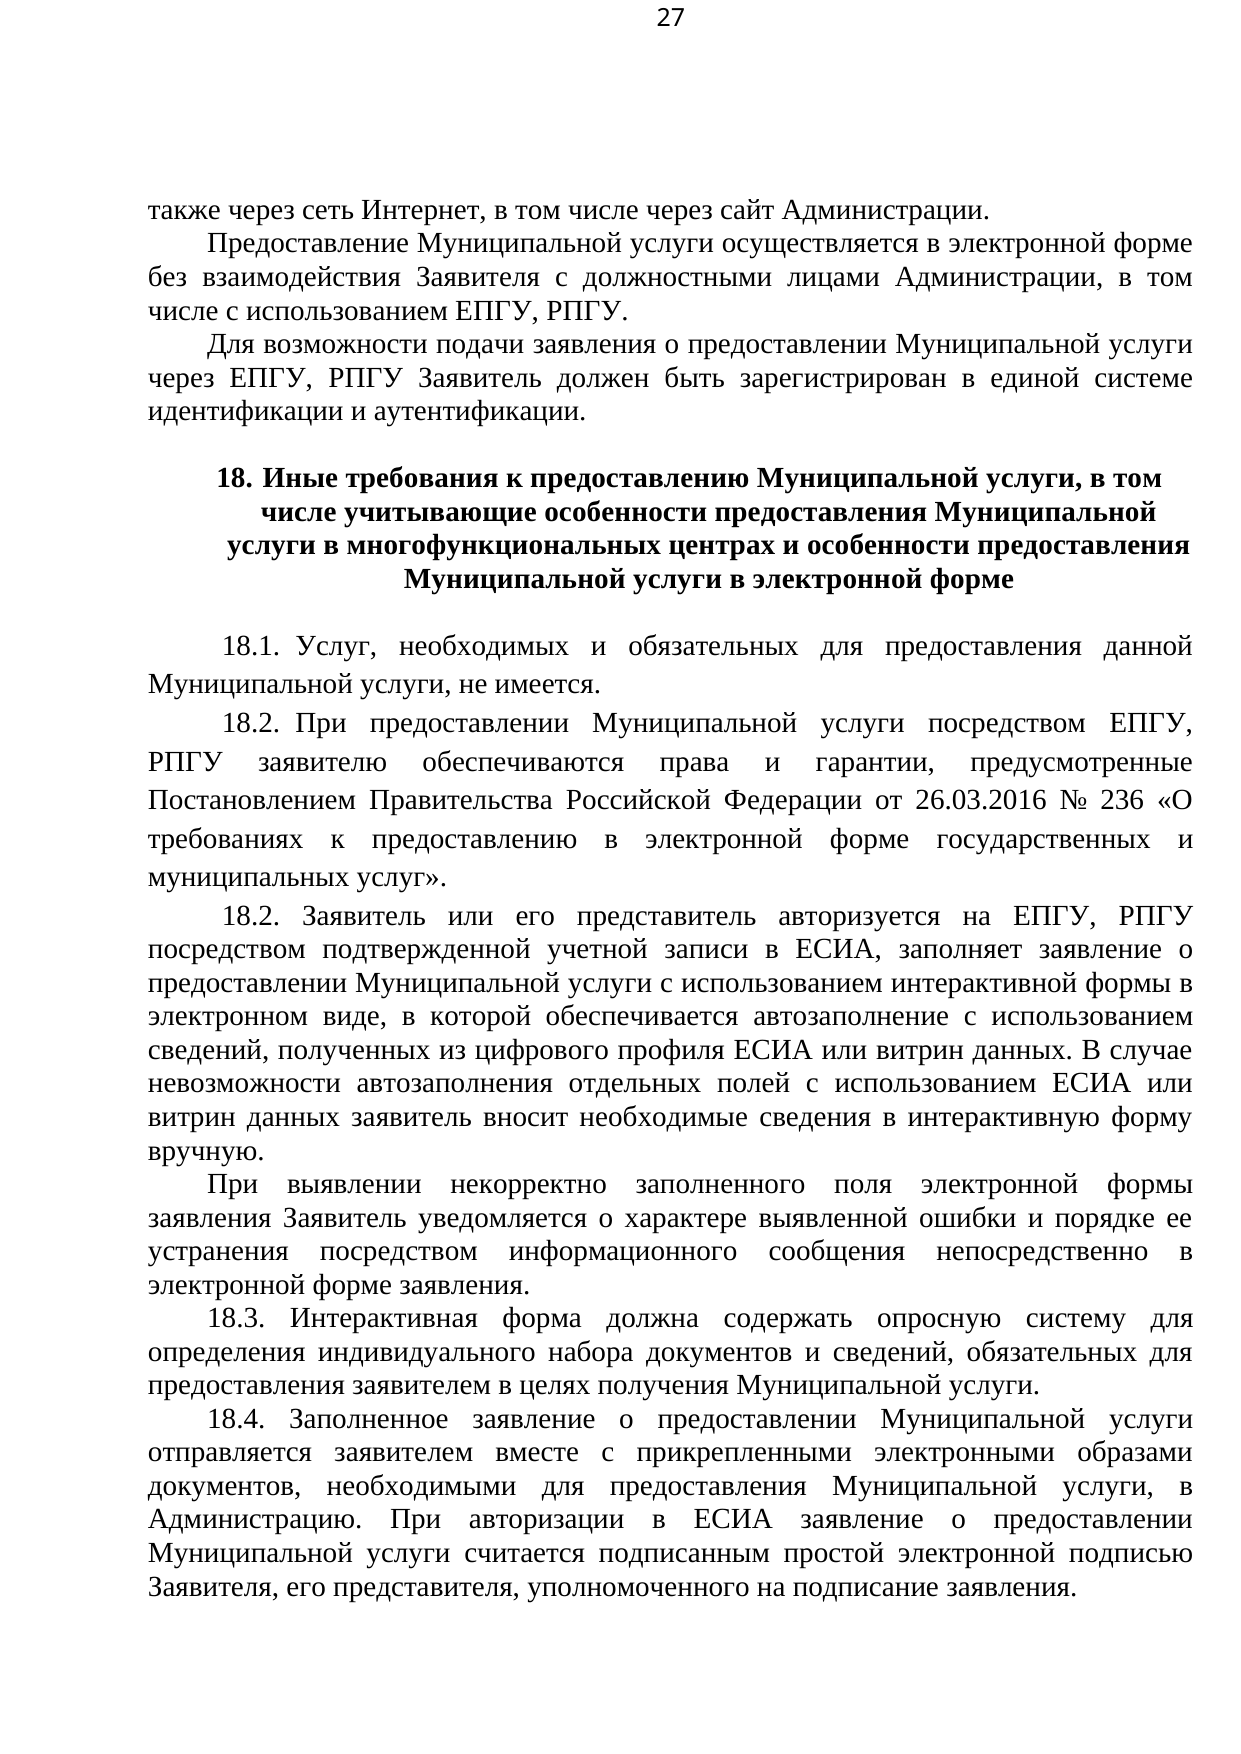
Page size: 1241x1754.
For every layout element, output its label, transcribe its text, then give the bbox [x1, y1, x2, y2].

list Услуг, необходимых и обязательных для предоставления данной Муниципальной услуги, не имеется. [148, 628, 1194, 700]
text При выявлении некорректно заполненного поля электронной формы заявления Заявитель уведомляется о характере выявленной ошибки и порядке ее устранения посредством информационного сообщения непосредственно в электронной форме заявления. [148, 1166, 1194, 1300]
text 18.2. Заявитель или его представитель авторизуется на ЕПГУ, РПГУ посредством подтвержденной учетной записи в ЕСИА, заполняет заявление о предоставлении Муниципальной услуги с использованием интерактивной формы в электронном виде, в которой обеспечивается автозаполнение с использованием сведений, полученных из цифрового профиля ЕСИА или витрин данных. В случае невозможности автозаполнения отдельных полей с использованием ЕСИА или витрин данных заявитель вносит необходимые сведения в интерактивную форму вручную. [148, 898, 1194, 1166]
text Предоставление Муниципальной услуги осуществляется в электронной форме без взаимодействия Заявителя с должностными лицами Администрации, в том числе с использованием ЕПГУ, РПГУ. [148, 226, 1194, 326]
list Иные требования к предоставлению Муниципальной услуги, в том числе учитывающие особенности предоставления Муниципальной услуги в многофункциональных центрах и особенности предоставления Муниципальной услуги в электронной форме [185, 460, 1194, 594]
list При предоставлении Муниципальной услуги посредством ЕПГУ, РПГУ заявителю обеспечиваются права и гарантии, предусмотренные Постановлением Правительства Российской Федерации от 26.03.2016 № 236 «О требованиях к предоставлению в электронной форме государственных и муниципальных услуг». [148, 705, 1194, 893]
text Для возможности подачи заявления о предоставлении Муниципальной услуги через ЕПГУ, РПГУ Заявитель должен быть зарегистрирован в единой системе идентификации и аутентификации. [148, 326, 1194, 427]
text 18.3. Интерактивная форма должна содержать опросную систему для определения индивидуального набора документов и сведений, обязательных для предоставления заявителем в целях получения Муниципальной услуги. [148, 1300, 1194, 1401]
text 18.4. Заполненное заявление о предоставлении Муниципальной услуги отправляется заявителем вместе с прикрепленными электронными образами документов, необходимыми для предоставления Муниципальной услуги, в Администрацию. При авторизации в ЕСИА заявление о предоставлении Муниципальной услуги считается подписанным простой электронной подписью Заявителя, его представителя, уполномоченного на подписание заявления. [148, 1401, 1194, 1602]
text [148, 192, 1194, 226]
